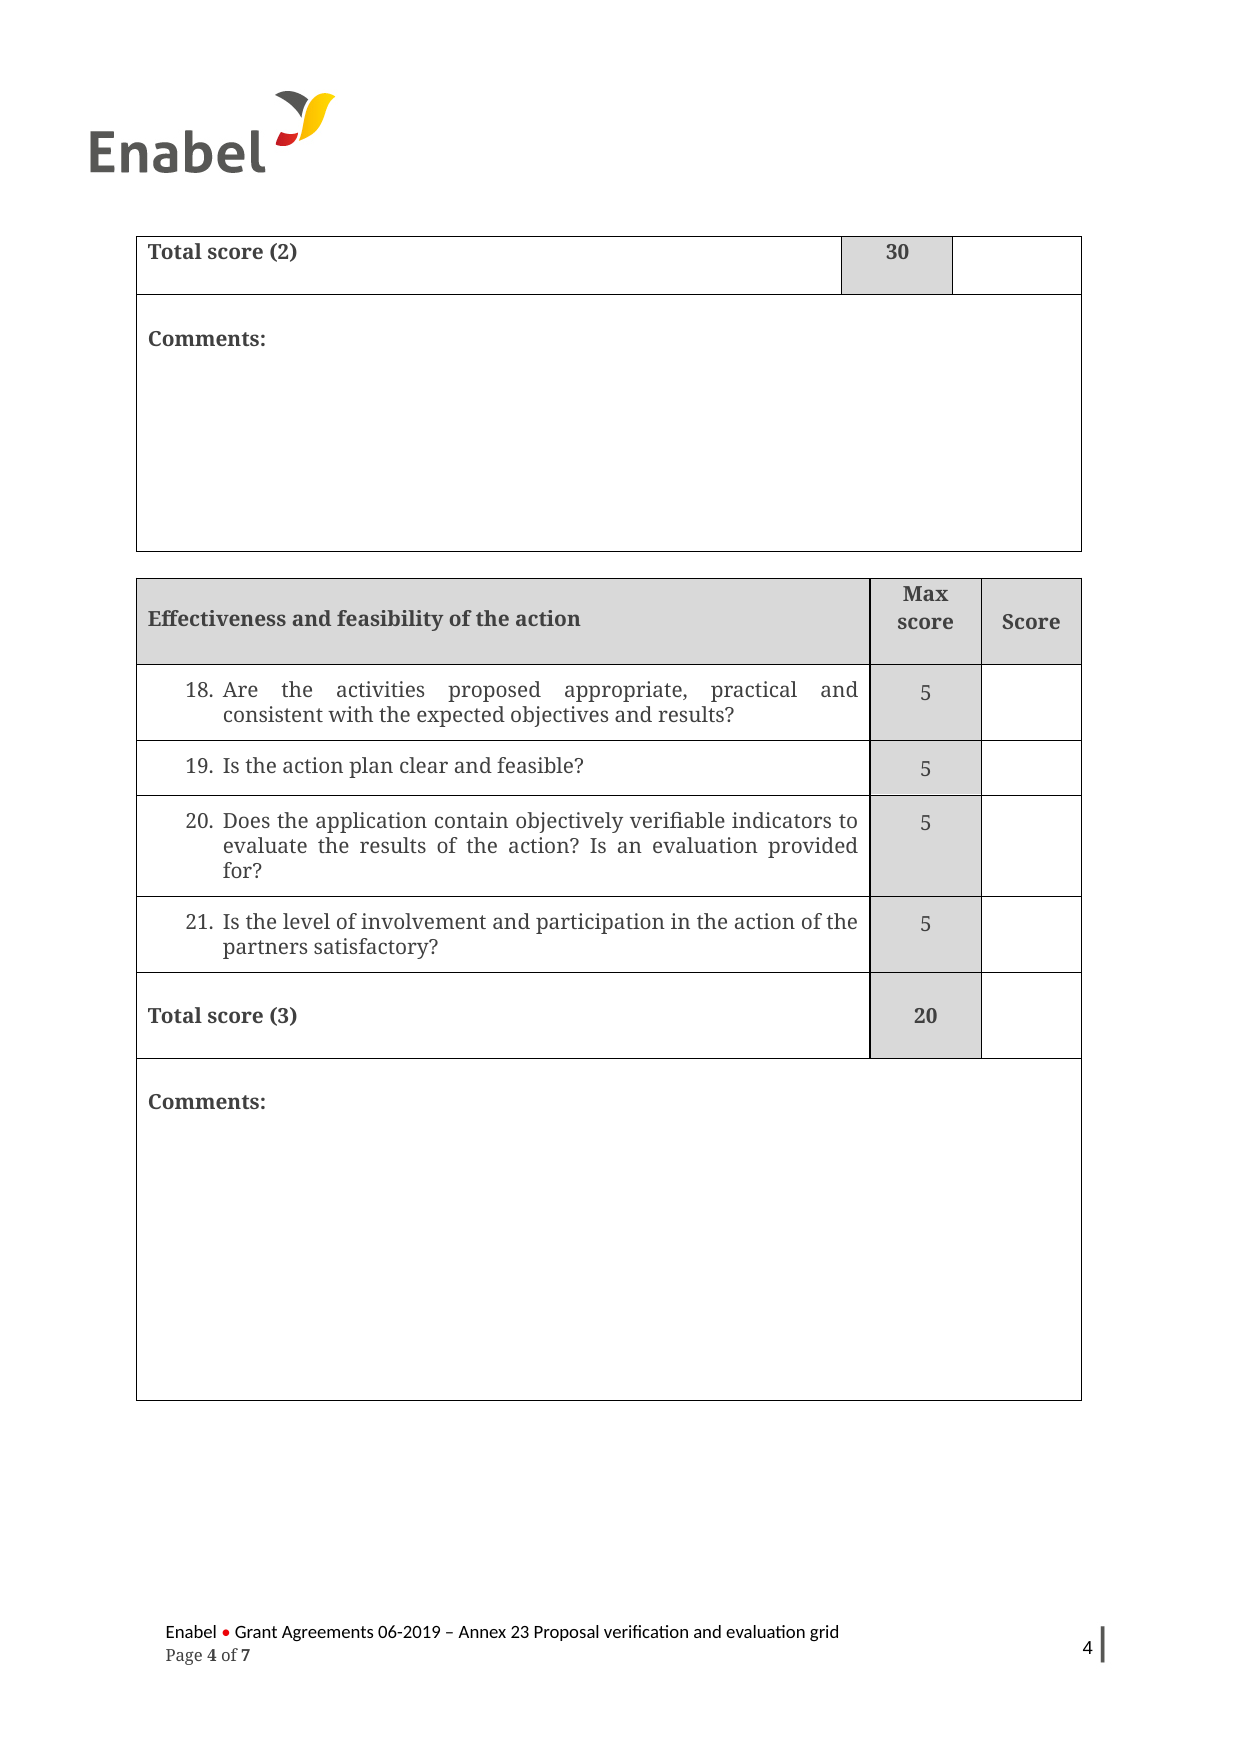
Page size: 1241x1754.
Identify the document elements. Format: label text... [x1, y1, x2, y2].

table_cell [982, 665, 1081, 740]
table_cell [982, 973, 1081, 1058]
table_cell [982, 897, 1081, 972]
table_header Score [982, 579, 1081, 664]
table_cell Comments: [137, 1059, 1081, 1400]
table_cell Is the action plan clear and feasible? [137, 741, 869, 794]
table_cell 5 [871, 741, 981, 794]
table_cell 30 [842, 237, 952, 294]
table_header Max score [871, 579, 981, 664]
table_cell 5 [871, 897, 981, 972]
table_cell 5 [871, 796, 981, 896]
table_cell Comments: [137, 295, 1081, 551]
table_cell Total score (2) [137, 237, 841, 294]
table_cell [982, 741, 1081, 794]
table_cell [982, 796, 1081, 896]
table_cell Does the application contain objectively verifiable indicators to evaluate the results of the action? Is an evaluation provided for? [137, 796, 869, 896]
table_cell 5 [871, 665, 981, 740]
table_header Effectiveness and feasibility of the action [137, 579, 869, 664]
table_cell Are the activities proposed appropriate, practical and consistent with the expected objectives and results? [137, 665, 869, 740]
picture [2, 1, 1239, 1750]
table_cell Is the level of involvement and participation in the action of the partners satisfactory? [137, 897, 869, 972]
table_cell [953, 237, 1081, 294]
table_cell 20 [871, 973, 981, 1058]
table_cell Total score (3) [137, 973, 869, 1058]
